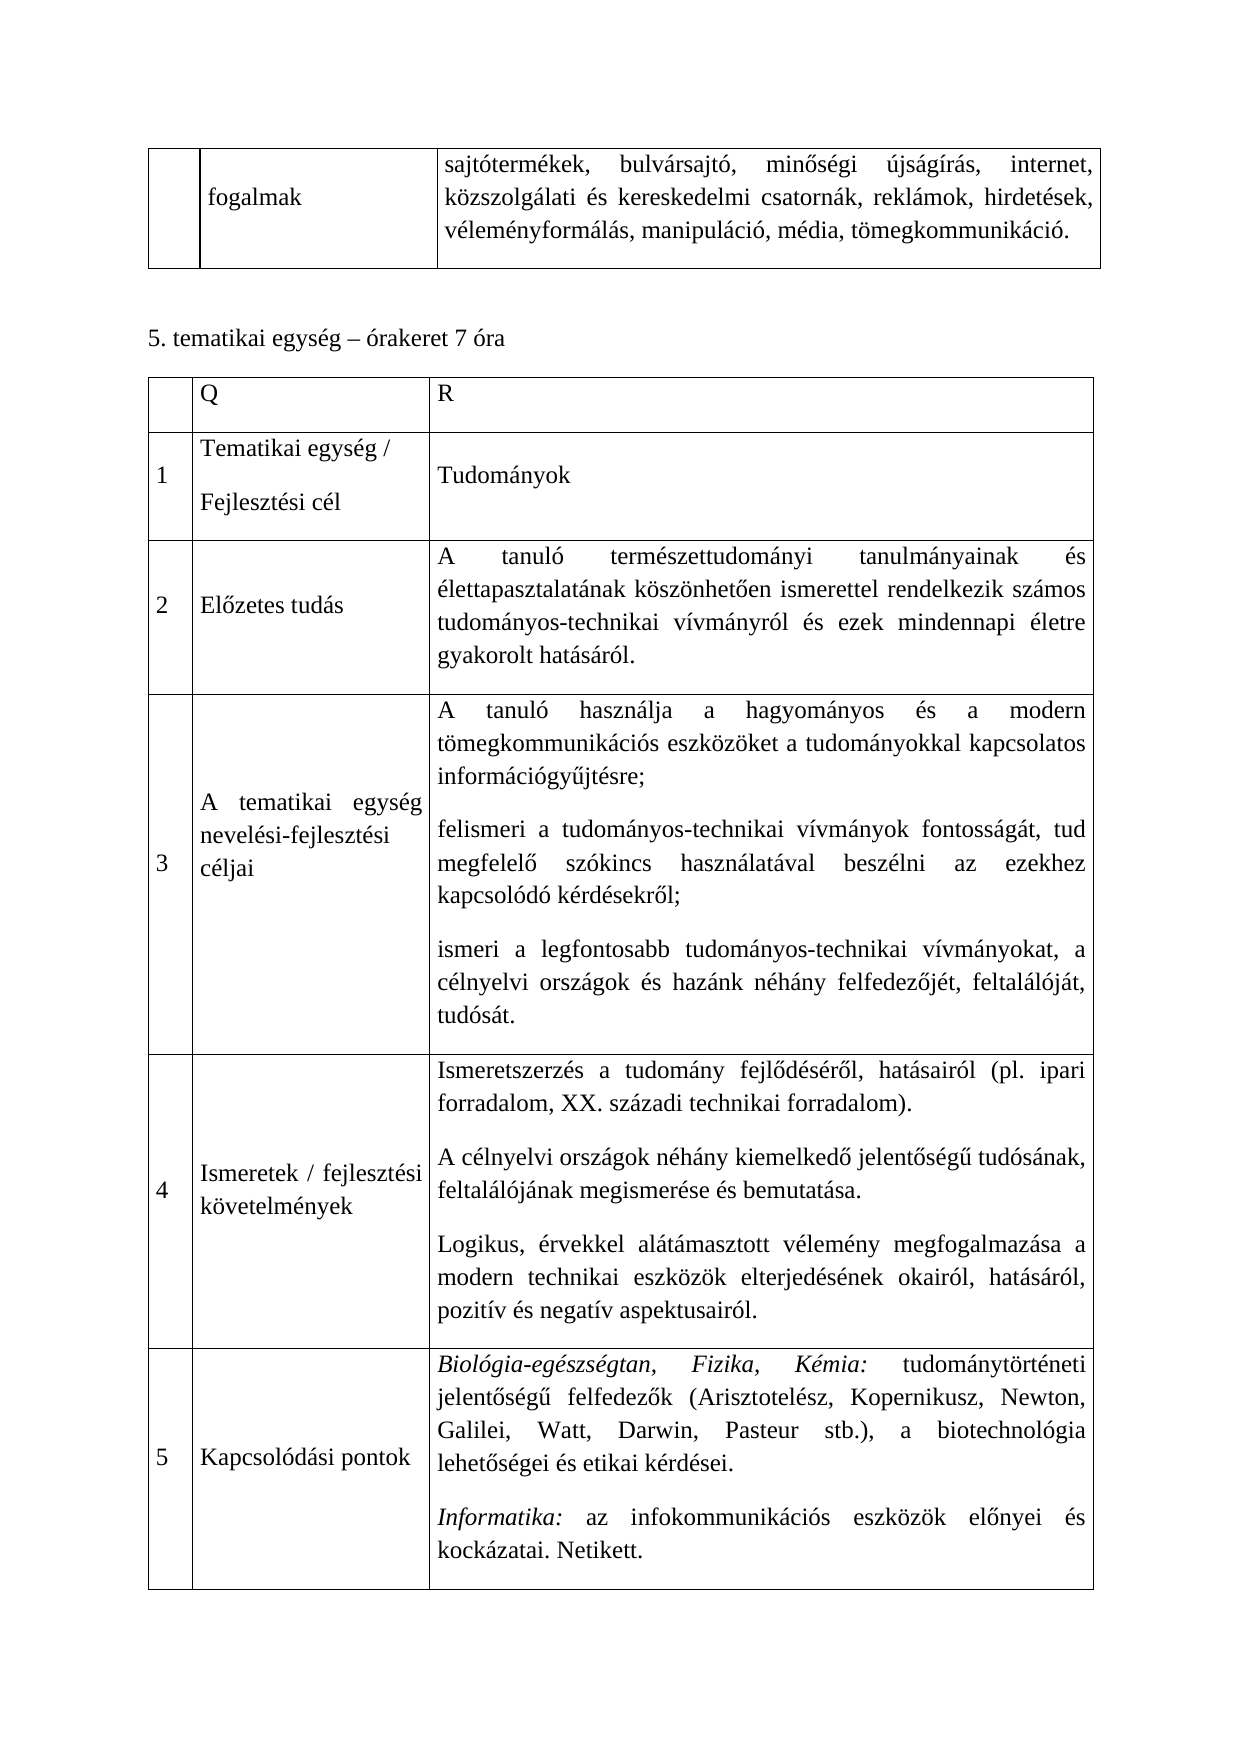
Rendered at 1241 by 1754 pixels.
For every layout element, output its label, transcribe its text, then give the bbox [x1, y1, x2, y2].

table_header R [430, 378, 1093, 432]
table_cell Előzetes tudás [193, 541, 429, 694]
table_cell Ismeretek / fejlesztési követelmények [193, 1055, 429, 1348]
table_cell A tematikai egység nevelési-fejlesztési céljai [193, 695, 429, 1054]
table_header [149, 378, 192, 432]
table_cell A tanuló természettudományi tanulmányainak és élettapasztalatának köszönhetően ismerettel rendelkezik számos tudományos-technikai vívmányról és ezek mindennapi életre gyakorolt hatásáról. [430, 541, 1093, 694]
table_cell Biológia-egészségtan, Fizika, Kémia: tudománytörténeti jelentőségű felfedezők (Arisztotelész, Kopernikusz, Newton, Galilei, Watt, Darwin, Pasteur stb.), a biotechnológia lehetőségei és etikai kérdései. Informatika: az infokommunikációs eszközök előnyei és kockázatai. Netikett. [430, 1349, 1093, 1589]
table_cell 1 [149, 433, 192, 540]
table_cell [201, 149, 437, 268]
table_cell Kapcsolódási pontok [193, 1349, 429, 1589]
table_cell 3 [149, 695, 192, 1054]
text 5. tematikai egység – órakeret 7 óra [148, 323, 1093, 352]
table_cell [438, 149, 1100, 268]
table_cell Tudományok [430, 433, 1093, 540]
table_cell 2 [149, 541, 192, 694]
table_cell Ismeretszerzés a tudomány fejlődéséről, hatásairól (pl. ipari forradalom, XX. századi technikai forradalom). A célnyelvi országok néhány kiemelkedő jelentőségű tudósának, feltalálójának megismerése és bemutatása. Logikus, érvekkel alátámasztott vélemény megfogalmazása a modern technikai eszközök elterjedésének okairól, hatásáról, pozitív és negatív aspektusairól. [430, 1055, 1093, 1348]
table_cell 6 [149, 149, 199, 268]
table_cell 5 [149, 1349, 192, 1589]
table_cell Tematikai egység / Fejlesztési cél [193, 433, 429, 540]
table_cell A tanuló használja a hagyományos és a modern tömegkommunikációs eszközöket a tudományokkal kapcsolatos információgyűjtésre; felismeri a tudományos-technikai vívmányok fontosságát, tud megfelelő szókincs használatával beszélni az ezekhez kapcsolódó kérdésekről; ismeri a legfontosabb tudományos-technikai vívmányokat, a célnyelvi országok és hazánk néhány felfedezőjét, feltalálóját, tudósát. [430, 695, 1093, 1054]
table_header Q [193, 378, 429, 432]
table_cell 4 [149, 1055, 192, 1348]
